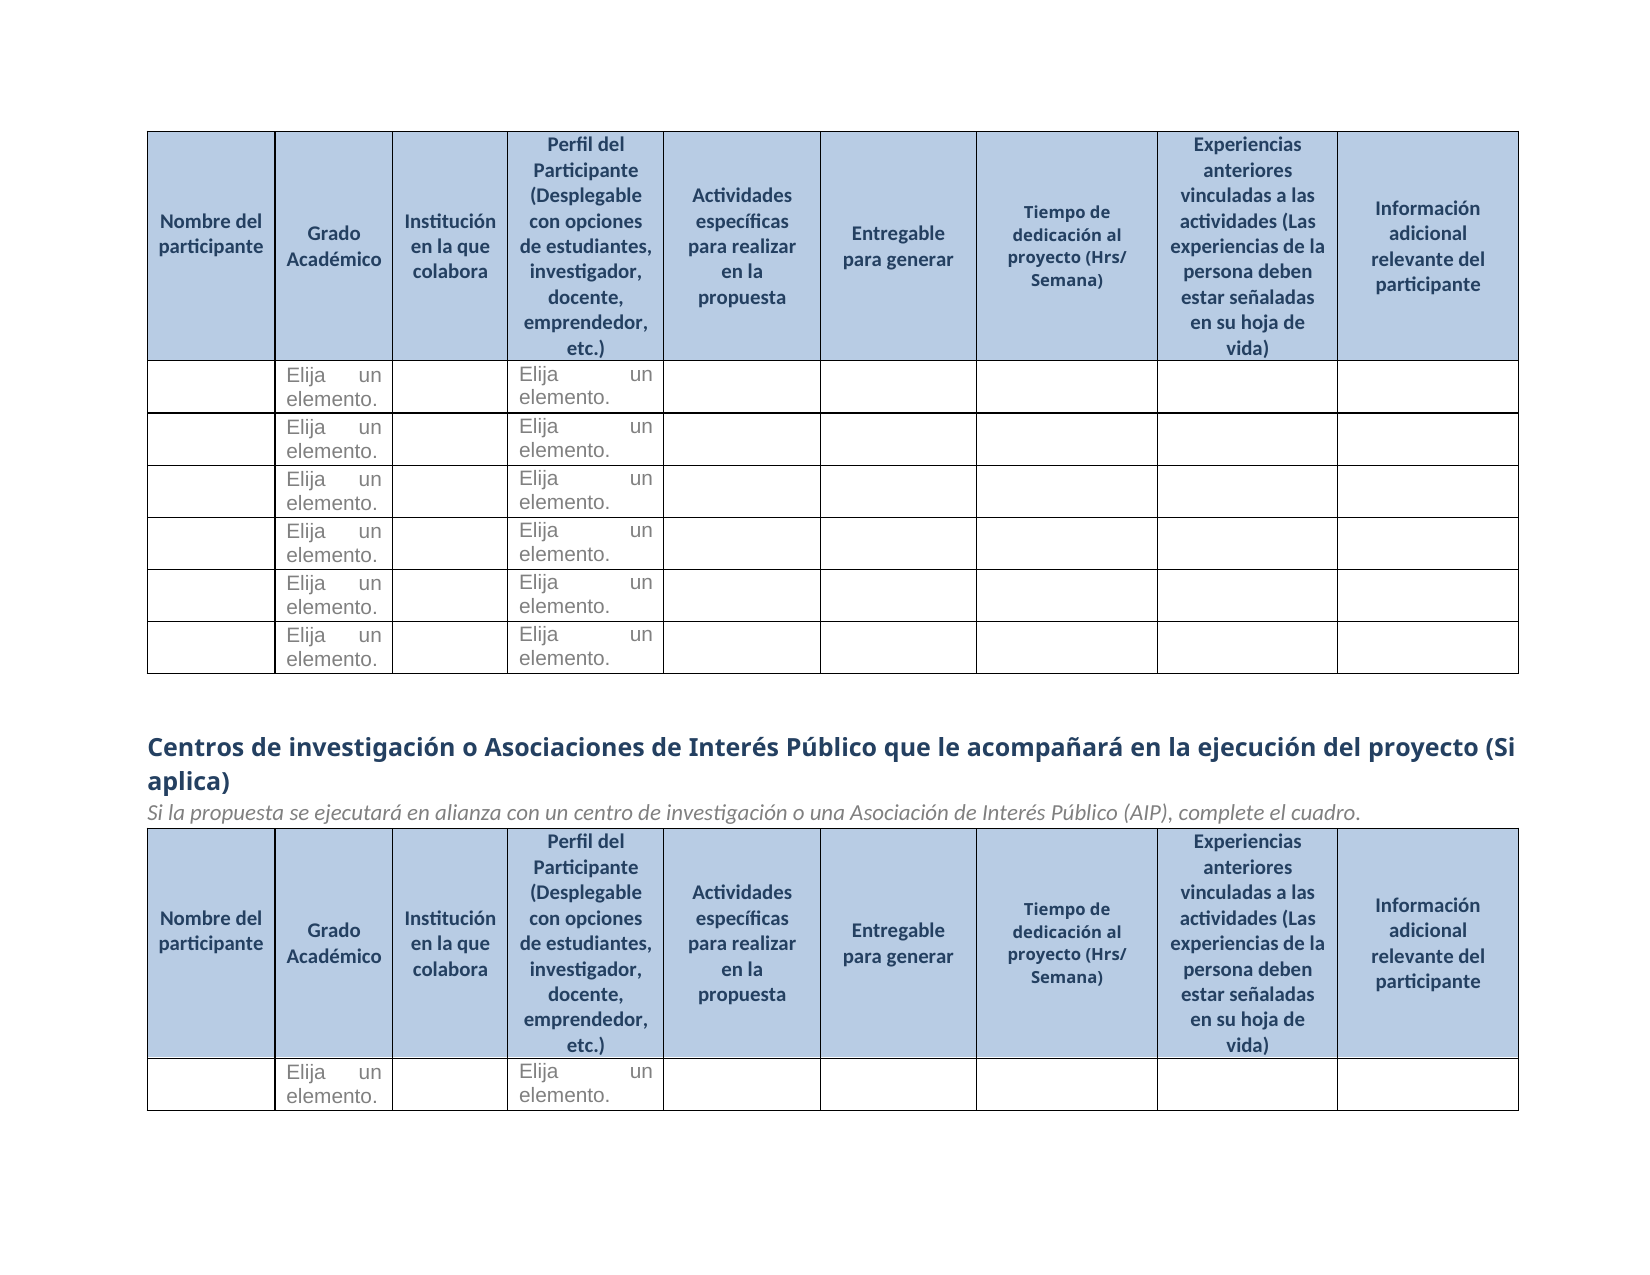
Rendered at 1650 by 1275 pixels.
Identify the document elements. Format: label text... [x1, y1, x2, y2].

table_cell [821, 466, 976, 517]
table_cell [393, 361, 507, 412]
table_cell [393, 570, 507, 621]
table_cell [1158, 414, 1337, 464]
table_cell [1158, 518, 1337, 569]
table_cell [148, 414, 274, 464]
table_cell [664, 361, 820, 412]
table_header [148, 829, 274, 1057]
table_cell [148, 570, 274, 621]
table_header Institución en la que colabora [393, 132, 507, 360]
table_header Nombre del participante [148, 132, 274, 360]
table_cell [664, 1059, 820, 1109]
table_cell [821, 518, 976, 569]
table_header Información adicional relevante del participante [1338, 132, 1518, 360]
table_cell [148, 361, 274, 412]
table_cell [821, 570, 976, 621]
table_header Tiempo de dedicación al proyecto (Hrs/ Semana) [977, 132, 1157, 360]
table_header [1338, 829, 1518, 1057]
table_cell [977, 570, 1157, 621]
table_cell [393, 622, 507, 673]
table_cell [1158, 466, 1337, 517]
table_cell [1338, 570, 1518, 621]
table_cell [664, 570, 820, 621]
text Si la propuesta se ejecutará en alianza con un centro de investigación o una Asociación de Interés Público (AIP), complete el cuadro. [147, 798, 1516, 826]
table_cell [393, 414, 507, 464]
table_cell [148, 466, 274, 517]
table_cell [393, 466, 507, 517]
table_cell [664, 622, 820, 673]
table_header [821, 829, 976, 1057]
text Centros de investigación o Asociaciones de Interés Público que le acompañará en la ejecución del proyecto (Si aplica) [147, 730, 1518, 798]
table_cell [148, 622, 274, 673]
table_cell [148, 518, 274, 569]
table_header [977, 829, 1157, 1057]
table_cell [977, 466, 1157, 517]
table_cell [664, 466, 820, 517]
table_cell [1158, 570, 1337, 621]
table_cell [1158, 622, 1337, 673]
table_header Grado Académico [276, 829, 392, 1057]
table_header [393, 829, 507, 1057]
table_cell [1338, 518, 1518, 569]
table_header Grado Académico [276, 132, 392, 360]
table_cell [821, 622, 976, 673]
table_cell [148, 1059, 274, 1109]
table_cell [821, 361, 976, 412]
table_cell [977, 518, 1157, 569]
table_cell [977, 1059, 1157, 1109]
table_cell [393, 1059, 507, 1109]
table_header Experiencias anteriores vinculadas a las actividades (Las experiencias de la persona deben estar señaladas en su hoja de vida) [1158, 132, 1337, 360]
table_cell [1338, 414, 1518, 464]
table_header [1158, 829, 1337, 1057]
table_cell [1338, 1059, 1518, 1109]
table_header Actividades específicas para realizar en la propuesta [664, 132, 820, 360]
table_cell [821, 414, 976, 464]
table_header Perfil del Participante (Desplegable con opciones de estudiantes, investigador, docente, emprendedor, etc.) [508, 132, 663, 360]
table_cell [664, 414, 820, 464]
table_cell [1158, 1059, 1337, 1109]
table_cell [977, 414, 1157, 464]
table_cell [1338, 622, 1518, 673]
table_cell [1158, 361, 1337, 412]
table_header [664, 829, 820, 1057]
table_cell [1338, 466, 1518, 517]
table_cell [977, 361, 1157, 412]
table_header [508, 829, 663, 1057]
table_cell [393, 518, 507, 569]
table_cell [977, 622, 1157, 673]
table_cell [1338, 361, 1518, 412]
table_header Entregable para generar [821, 132, 976, 360]
table_cell [664, 518, 820, 569]
table_cell [821, 1059, 976, 1109]
